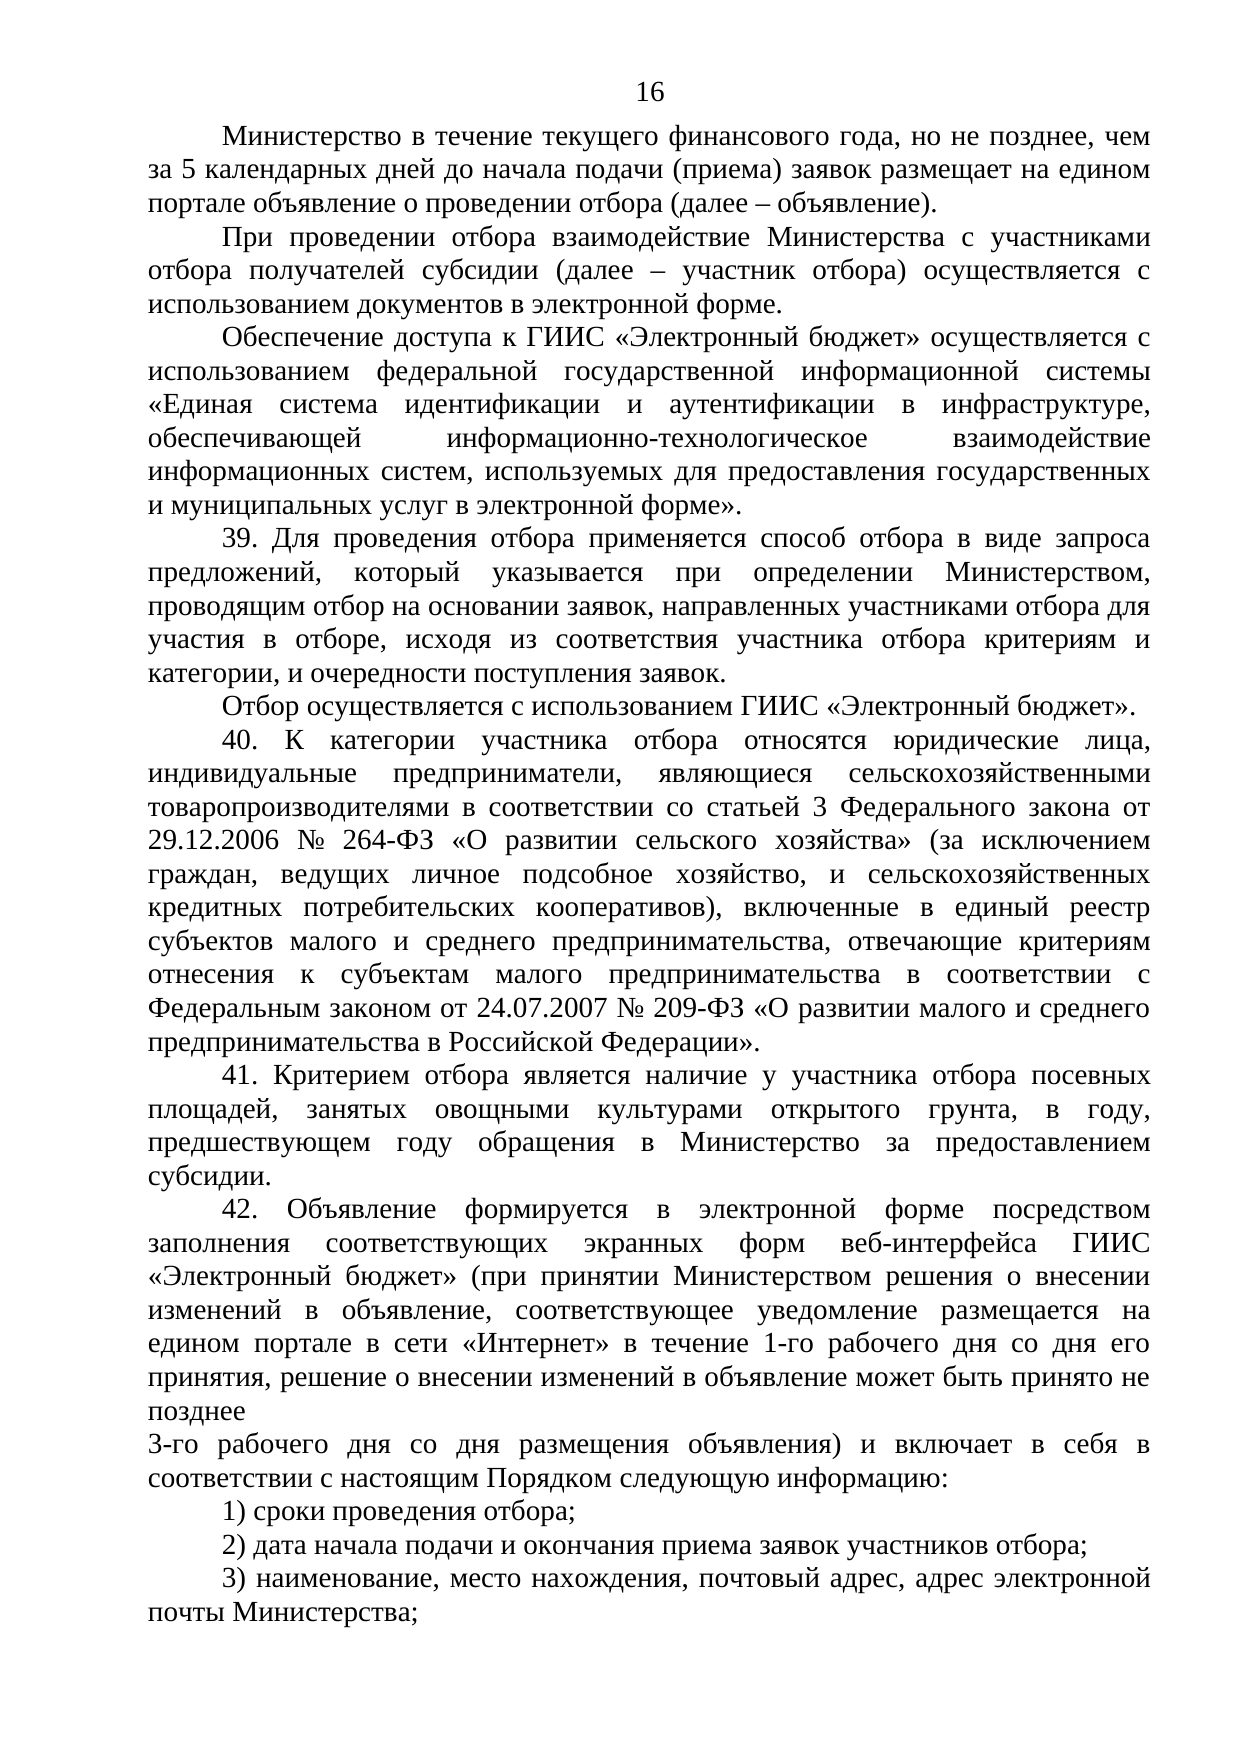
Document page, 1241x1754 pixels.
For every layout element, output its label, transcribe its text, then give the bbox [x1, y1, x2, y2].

text 39. Для проведения отбора применяется способ отбора в виде запроса предложений, который указывается при определении Министерством, проводящим отбор на основании заявок, направленных участниками отбора для участия в отборе, исходя из соответствия участника отбора критериям и категории, и очередности поступления заявок. [148, 521, 1152, 688]
text Министерство в течение текущего финансового года, но не позднее, чем за 5 календарных дней до начала подачи (приема) заявок размещает на едином портале объявление о проведении отбора (далее – объявление). [148, 118, 1152, 219]
text 40. К категории участника отбора относятся юридические лица, индивидуальные предприниматели, являющиеся сельскохозяйственными товаропроизводителями в соответствии со статьей 3 Федерального закона от 29.12.2006 № 264-ФЗ «О развитии сельского хозяйства» (за исключением граждан, ведущих личное подсобное хозяйство, и сельскохозяйственных кредитных потребительских кооперативов), включенные в единый реестр субъектов малого и среднего предпринимательства, отвечающие критериям отнесения к субъектам малого предпринимательства в соответствии с Федеральным законом от 24.07.2007 № 209-ФЗ «О развитии малого и среднего предпринимательства в Российской Федерации». [148, 722, 1152, 1057]
text 41. Критерием отбора является наличие у участника отбора посевных площадей, занятых овощными культурами открытого грунта, в году, предшествующем году обращения в Министерство за предоставлением субсидии. [148, 1057, 1152, 1191]
text Отбор осуществляется с использованием ГИИС «Электронный бюджет». [148, 688, 1152, 722]
text 1) сроки проведения отбора; [148, 1493, 1152, 1527]
text 2) дата начала подачи и окончания приема заявок участников отбора; [148, 1527, 1152, 1560]
text При проведении отбора взаимодействие Министерства с участниками отбора получателей субсидии (далее – участник отбора) осуществляется с использованием документов в электронной форме. [148, 219, 1152, 319]
text Обеспечение доступа к ГИИС «Электронный бюджет» осуществляется с использованием федеральной государственной информационной системы «Единая система идентификации и аутентификации в инфраструктуре, обеспечивающей информационно-технологическое взаимодействие информационных систем, используемых для предоставления государственных и муниципальных услуг в электронной форме». [148, 319, 1152, 521]
text 3) наименование, место нахождения, почтовый адрес, адрес электронной почты Министерства; [148, 1560, 1152, 1627]
text 42. Объявление формируется в электронной форме посредством заполнения соответствующих экранных форм веб-интерфейса ГИИС «Электронный бюджет» (при принятии Министерством решения о внесении изменений в объявление, соответствующее уведомление размещается на едином портале в сети «Интернет» в течение 1-го рабочего дня со дня его принятия, решение о внесении изменений в объявление может быть принято не позднее 3-го рабочего дня со дня размещения объявления) и включает в себя в соответствии с настоящим Порядком следующую информацию: [148, 1191, 1152, 1493]
